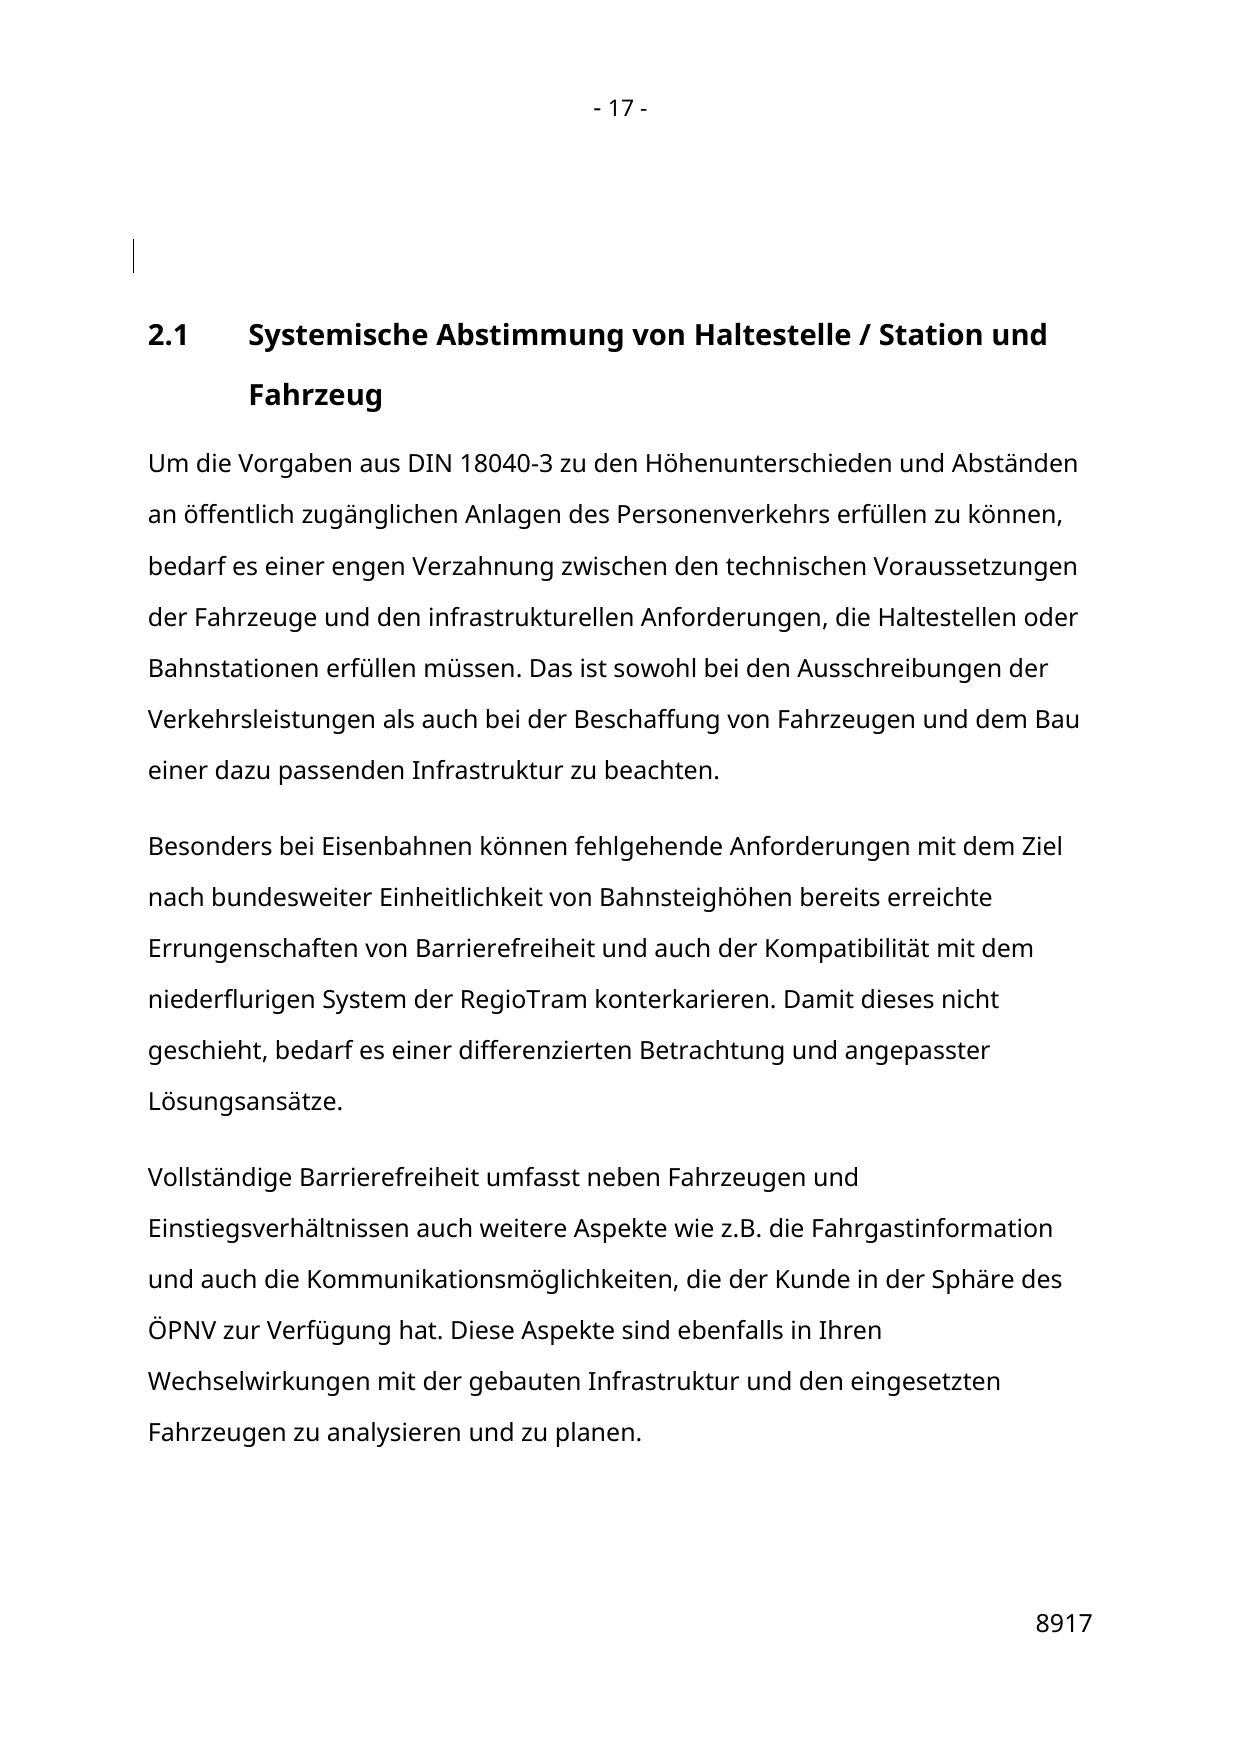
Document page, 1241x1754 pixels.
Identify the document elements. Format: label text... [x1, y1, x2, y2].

text Um die Vorgaben aus DIN 18040-3 zu den Höhenunterschieden und Abständen an öffentlich zugänglichen Anlagen des Personenverkehrs erfüllen zu können, bedarf es einer engen Verzahnung zwischen den technischen Voraussetzungen der Fahrzeuge und den infrastrukturellen Anforderungen, die Haltestellen oder Bahnstationen erfüllen müssen. Das ist sowohl bei den Ausschreibungen der Verkehrsleistungen als auch bei der Beschaffung von Fahrzeugen und dem Bau einer dazu passenden Infrastruktur zu beachten. [148, 446, 1092, 786]
subtitle Systemische Abstimmung von Haltestelle / Station und Fahrzeug [148, 315, 1092, 414]
text Vollständige Barrierefreiheit umfasst neben Fahrzeugen und Einstiegsverhältnissen auch weitere Aspekte wie z.B. die Fahrgastinformation und auch die Kommunikationsmöglichkeiten, die der Kunde in der Sphäre des ÖPNV zur Verfügung hat. Diese Aspekte sind ebenfalls in Ihren Wechselwirkungen mit der gebauten Infrastruktur und den eingesetzten Fahrzeugen zu analysieren und zu planen. [148, 1160, 1092, 1449]
text Besonders bei Eisenbahnen können fehlgehende Anforderungen mit dem Ziel nach bundesweiter Einheitlichkeit von Bahnsteighöhen bereits erreichte Errungenschaften von Barrierefreiheit und auch der Kompatibilität mit dem niederflurigen System der RegioTram konterkarieren. Damit dieses nicht geschieht, bedarf es einer differenzierten Betrachtung und angepasster Lösungsansätze. [148, 828, 1092, 1118]
